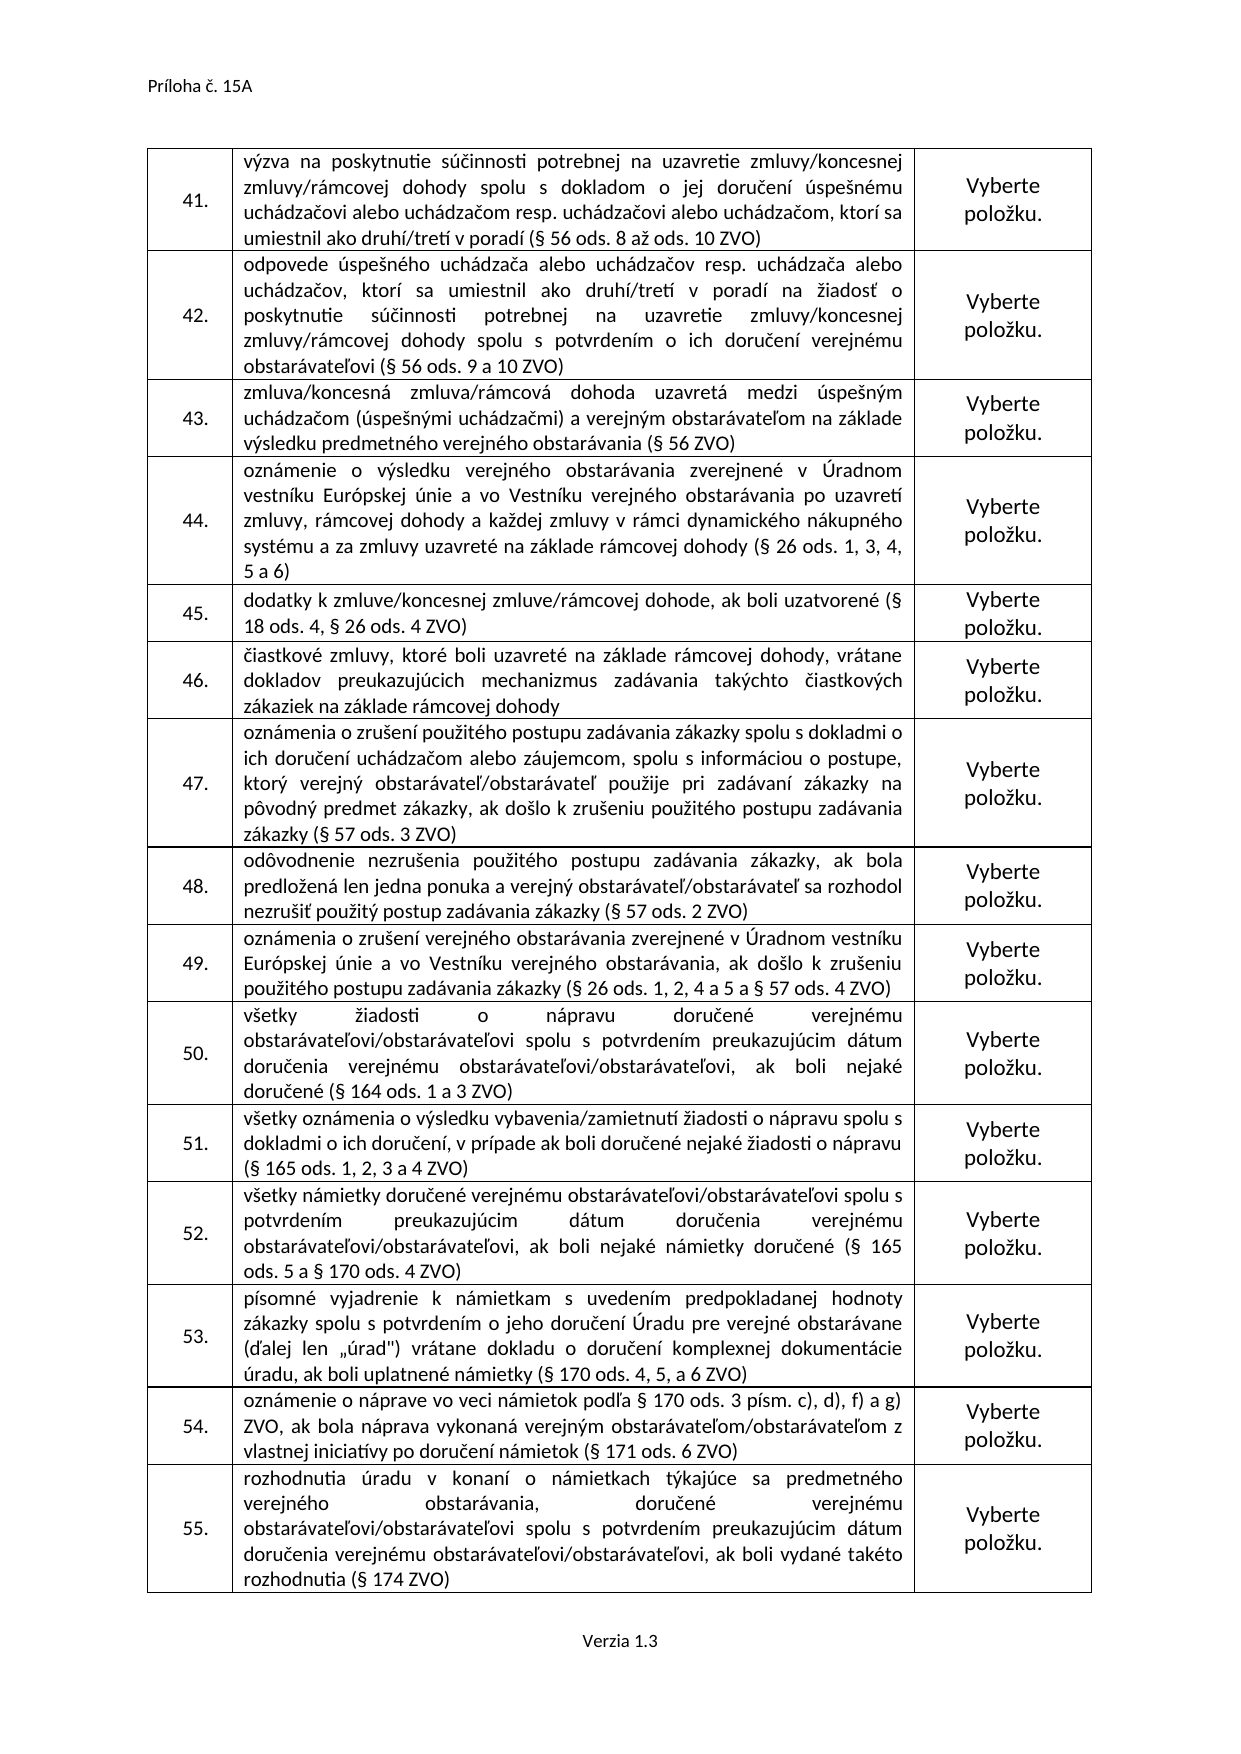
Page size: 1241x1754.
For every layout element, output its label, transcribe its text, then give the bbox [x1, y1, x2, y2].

table_cell oznámenie o výsledku verejného obstarávania zverejnené v Úradnom vestníku Európskej únie a vo Vestníku verejného obstarávania po uzavretí zmluvy, rámcovej dohody a každej zmluvy v rámci dynamického nákupného systému a za zmluvy uzavreté na základe rámcovej dohody (§ 26 ods. 1, 3, 4, 5 a 6) [233, 457, 914, 584]
table_cell odpovede úspešného uchádzača alebo uchádzačov resp. uchádzača alebo uchádzačov, ktorí sa umiestnil ako druhí/tretí v poradí na žiadosť o poskytnutie súčinnosti potrebnej na uzavretie zmluvy/koncesnej zmluvy/rámcovej dohody spolu s potvrdením o ich doručení verejnému obstarávateľovi (§ 56 ods. 9 a 10 ZVO) [233, 251, 914, 378]
table_cell odôvodnenie nezrušenia použitého postupu zadávania zákazky, ak bola predložená len jedna ponuka a verejný obstarávateľ/obstarávateľ sa rozhodol nezrušiť použitý postup zadávania zákazky (§ 57 ods. 2 ZVO) [233, 848, 914, 924]
table_cell [148, 380, 232, 456]
table_cell všetky námietky doručené verejnému obstarávateľovi/obstarávateľovi spolu s potvrdením preukazujúcim dátum doručenia verejnému obstarávateľovi/obstarávateľovi, ak boli nejaké námietky doručené (§ 165 ods. 5 a § 170 ods. 4 ZVO) [233, 1182, 914, 1284]
table_cell oznámenia o zrušení verejného obstarávania zverejnené v Úradnom vestníku Európskej únie a vo Vestníku verejného obstarávania, ak došlo k zrušeniu použitého postupu zadávania zákazky (§ 26 ods. 1, 2, 4 a 5 a § 57 ods. 4 ZVO) [233, 925, 914, 1001]
table_cell [148, 149, 232, 250]
table_cell [148, 719, 232, 846]
table_cell všetky žiadosti o nápravu doručené verejnému obstarávateľovi/obstarávateľovi spolu s potvrdením preukazujúcim dátum doručenia verejnému obstarávateľovi/obstarávateľovi, ak boli nejaké doručené (§ 164 ods. 1 a 3 ZVO) [233, 1002, 914, 1104]
table_cell [148, 1182, 232, 1284]
table_cell dodatky k zmluve/koncesnej zmluve/rámcovej dohode, ak boli uzatvorené (§ 18 ods. 4, § 26 ods. 4 ZVO) [233, 585, 914, 641]
table_cell [148, 1465, 232, 1592]
table_cell [148, 642, 232, 718]
table_cell [148, 1388, 232, 1464]
table_cell [148, 1285, 232, 1386]
table_cell [148, 457, 232, 584]
table_cell [148, 1105, 232, 1181]
table_cell zmluva/koncesná zmluva/rámcová dohoda uzavretá medzi úspešným uchádzačom (úspešnými uchádzačmi) a verejným obstarávateľom na základe výsledku predmetného verejného obstarávania (§ 56 ZVO) [233, 380, 914, 456]
table_cell čiastkové zmluvy, ktoré boli uzavreté na základe rámcovej dohody, vrátane dokladov preukazujúcich mechanizmus zadávania takýchto čiastkových zákaziek na základe rámcovej dohody [233, 642, 914, 718]
table_cell oznámenie o náprave vo veci námietok podľa § 170 ods. 3 písm. c), d), f) a g) ZVO, ak bola náprava vykonaná verejným obstarávateľom/obstarávateľom z vlastnej iniciatívy po doručení námietok (§ 171 ods. 6 ZVO) [233, 1388, 914, 1464]
table_cell rozhodnutia úradu v konaní o námietkach týkajúce sa predmetného verejného obstarávania, doručené verejnému obstarávateľovi/obstarávateľovi spolu s potvrdením preukazujúcim dátum doručenia verejnému obstarávateľovi/obstarávateľovi, ak boli vydané takéto rozhodnutia (§ 174 ZVO) [233, 1465, 914, 1592]
table_cell oznámenia o zrušení použitého postupu zadávania zákazky spolu s dokladmi o ich doručení uchádzačom alebo záujemcom, spolu s informáciou o postupe, ktorý verejný obstarávateľ/obstarávateľ použije pri zadávaní zákazky na pôvodný predmet zákazky, ak došlo k zrušeniu použitého postupu zadávania zákazky (§ 57 ods. 3 ZVO) [233, 719, 914, 846]
table_cell všetky oznámenia o výsledku vybavenia/zamietnutí žiadosti o nápravu spolu s dokladmi o ich doručení, v prípade ak boli doručené nejaké žiadosti o nápravu (§ 165 ods. 1, 2, 3 a 4 ZVO) [233, 1105, 914, 1181]
table_cell [148, 1002, 232, 1104]
table_cell [148, 848, 232, 924]
table_cell výzva na poskytnutie súčinnosti potrebnej na uzavretie zmluvy/koncesnej zmluvy/rámcovej dohody spolu s dokladom o jej doručení úspešnému uchádzačovi alebo uchádzačom resp. uchádzačovi alebo uchádzačom, ktorí sa umiestnil ako druhí/tretí v poradí (§ 56 ods. 8 až ods. 10 ZVO) [233, 149, 914, 250]
table_cell [148, 251, 232, 378]
table_cell [148, 925, 232, 1001]
table_cell [148, 585, 232, 641]
table_cell písomné vyjadrenie k námietkam s uvedením predpokladanej hodnoty zákazky spolu s potvrdením o jeho doručení Úradu pre verejné obstarávane (ďalej len „úrad") vrátane dokladu o doručení komplexnej dokumentácie úradu, ak boli uplatnené námietky (§ 170 ods. 4, 5, a 6 ZVO) [233, 1285, 914, 1386]
